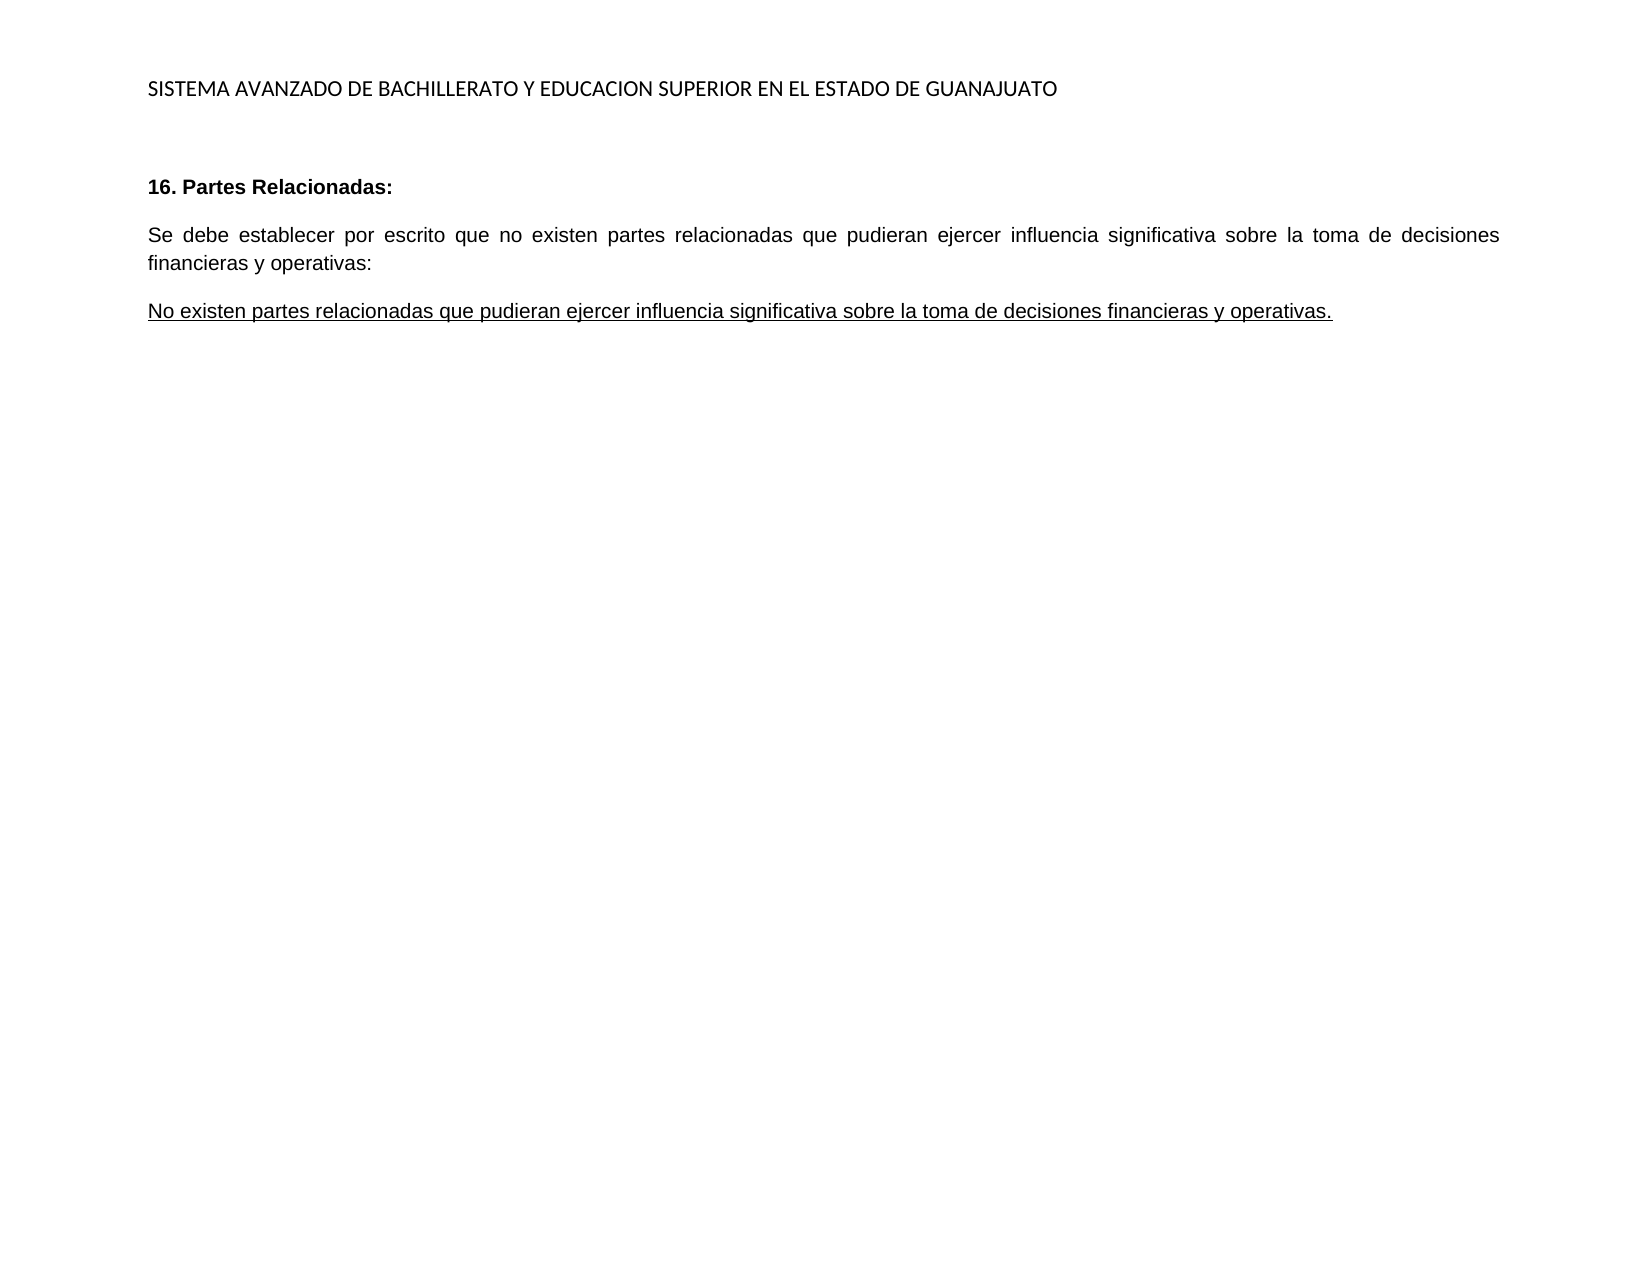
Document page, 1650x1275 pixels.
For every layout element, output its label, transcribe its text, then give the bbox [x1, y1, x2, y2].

text Se debe establecer por escrito que no existen partes relacionadas que pudieran ejercer influencia significativa sobre la toma de decisiones financieras y operativas: [148, 223, 1502, 274]
text No existen partes relacionadas que pudieran ejercer influencia significativa sobre la toma de decisiones financieras y operativas. [148, 299, 1502, 323]
text 16. Partes Relacionadas: [148, 175, 1502, 199]
